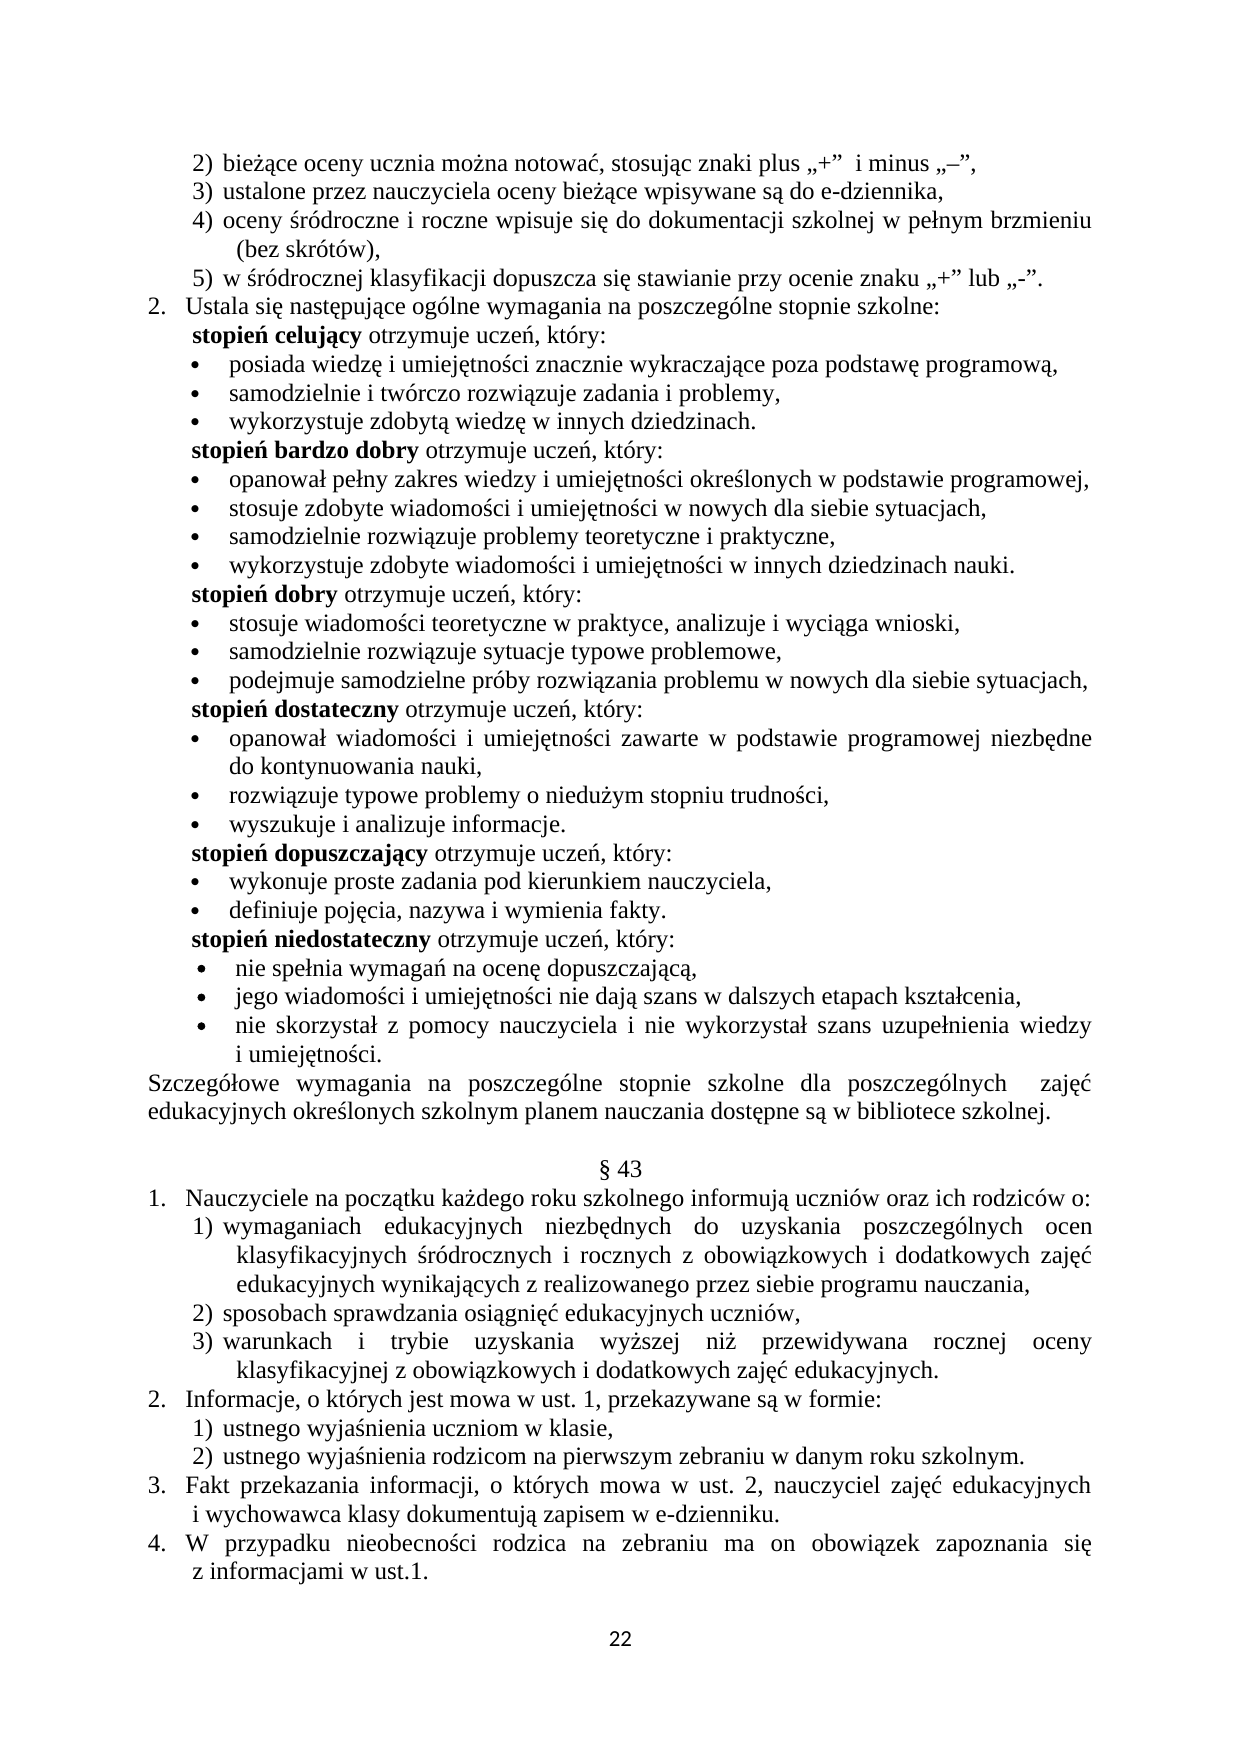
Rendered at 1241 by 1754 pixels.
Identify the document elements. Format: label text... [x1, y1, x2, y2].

text stopień dobry otrzymuje uczeń, który: [148, 579, 1093, 608]
list stosuje wiadomości teoretyczne w praktyce, analizuje i wyciąga wnioski, [191, 608, 1093, 636]
list podejmuje samodzielne próby rozwiązania problemu w nowych dla siebie sytuacjach, [191, 665, 1093, 694]
list samodzielnie rozwiązuje problemy teoretyczne i praktyczne, [191, 521, 1093, 550]
list wykonuje proste zadania pod kierunkiem nauczyciela, [191, 866, 1093, 895]
text stopień celujący otrzymuje uczeń, który: [148, 320, 1093, 349]
list opanował pełny zakres wiedzy i umiejętności określonych w podstawie programowej, [191, 464, 1093, 493]
text Szczegółowe wymagania na poszczególne stopnie szkolne dla poszczególnych zajęć edukacyjnych określonych szkolnym planem nauczania dostępne są w bibliotece szkolnej. [148, 1068, 1093, 1125]
list jego wiadomości i umiejętności nie dają szans w dalszych etapach kształcenia, [198, 981, 1093, 1010]
list stosuje zdobyte wiadomości i umiejętności w nowych dla siebie sytuacjach, [191, 493, 1093, 521]
list posiada wiedzę i umiejętności znacznie wykraczające poza podstawę programową, [191, 349, 1093, 378]
list Nauczyciele na początku każdego roku szkolnego informują uczniów oraz ich rodziców o: [148, 1183, 1093, 1211]
list W przypadku nieobecności rodzica na zebraniu ma on obowiązek zapoznania się z informacjami w ust.1. [148, 1528, 1093, 1585]
list warunkach i trybie uzyskania wyższej niż przewidywana rocznej oceny klasyfikacyjnej z obowiązkowych i dodatkowych zajęć edukacyjnych. [192, 1326, 1093, 1384]
list Ustala się następujące ogólne wymagania na poszczególne stopnie szkolne: [148, 291, 1093, 320]
list nie spełnia wymagań na ocenę dopuszczającą, [198, 953, 1093, 981]
list wykorzystuje zdobyte wiadomości i umiejętności w innych dziedzinach nauki. [191, 550, 1093, 579]
list sposobach sprawdzania osiągnięć edukacyjnych uczniów, [192, 1298, 1093, 1326]
text § 43 [148, 1154, 1093, 1183]
text stopień niedostateczny otrzymuje uczeń, który: [148, 924, 1093, 953]
list nie skorzystał z pomocy nauczyciela i nie wykorzystał szans uzupełnienia wiedzy i umiejętności. [198, 1010, 1093, 1068]
text stopień dopuszczający otrzymuje uczeń, który: [148, 838, 1093, 866]
list ustalone przez nauczyciela oceny bieżące wpisywane są do e-dziennika, [192, 176, 1093, 205]
list opanował wiadomości i umiejętności zawarte w podstawie programowej niezbędne do kontynuowania nauki, [191, 723, 1093, 780]
text stopień dostateczny otrzymuje uczeń, który: [148, 694, 1093, 723]
list Informacje, o których jest mowa w ust. 1, przekazywane są w formie: [148, 1384, 1093, 1413]
list samodzielnie rozwiązuje sytuacje typowe problemowe, [191, 636, 1093, 665]
list wykorzystuje zdobytą wiedzę w innych dziedzinach. [191, 406, 1093, 435]
list w śródrocznej klasyfikacji dopuszcza się stawianie przy ocenie znaku „+” lub „-”. [192, 263, 1093, 291]
list rozwiązuje typowe problemy o niedużym stopniu trudności, [191, 780, 1093, 809]
list bieżące oceny ucznia można notować, stosując znaki plus „+” i minus „–”, [192, 148, 1093, 176]
list oceny śródroczne i roczne wpisuje się do dokumentacji szkolnej w pełnym brzmieniu (bez skrótów), [192, 205, 1093, 263]
list wymaganiach edukacyjnych niezbędnych do uzyskania poszczególnych ocen klasyfikacyjnych śródrocznych i rocznych z obowiązkowych i dodatkowych zajęć edukacyjnych wynikających z realizowanego przez siebie programu nauczania, [192, 1211, 1093, 1298]
list ustnego wyjaśnienia rodzicom na pierwszym zebraniu w danym roku szkolnym. [192, 1441, 1093, 1470]
list definiuje pojęcia, nazywa i wymienia fakty. [191, 895, 1093, 924]
text stopień bardzo dobry otrzymuje uczeń, który: [148, 435, 1093, 464]
list Fakt przekazania informacji, o których mowa w ust. 2, nauczyciel zajęć edukacyjnych i wychowawca klasy dokumentują zapisem w e-dzienniku. [148, 1470, 1093, 1528]
list wyszukuje i analizuje informacje. [191, 809, 1093, 838]
list samodzielnie i twórczo rozwiązuje zadania i problemy, [191, 378, 1093, 406]
list ustnego wyjaśnienia uczniom w klasie, [192, 1413, 1093, 1441]
